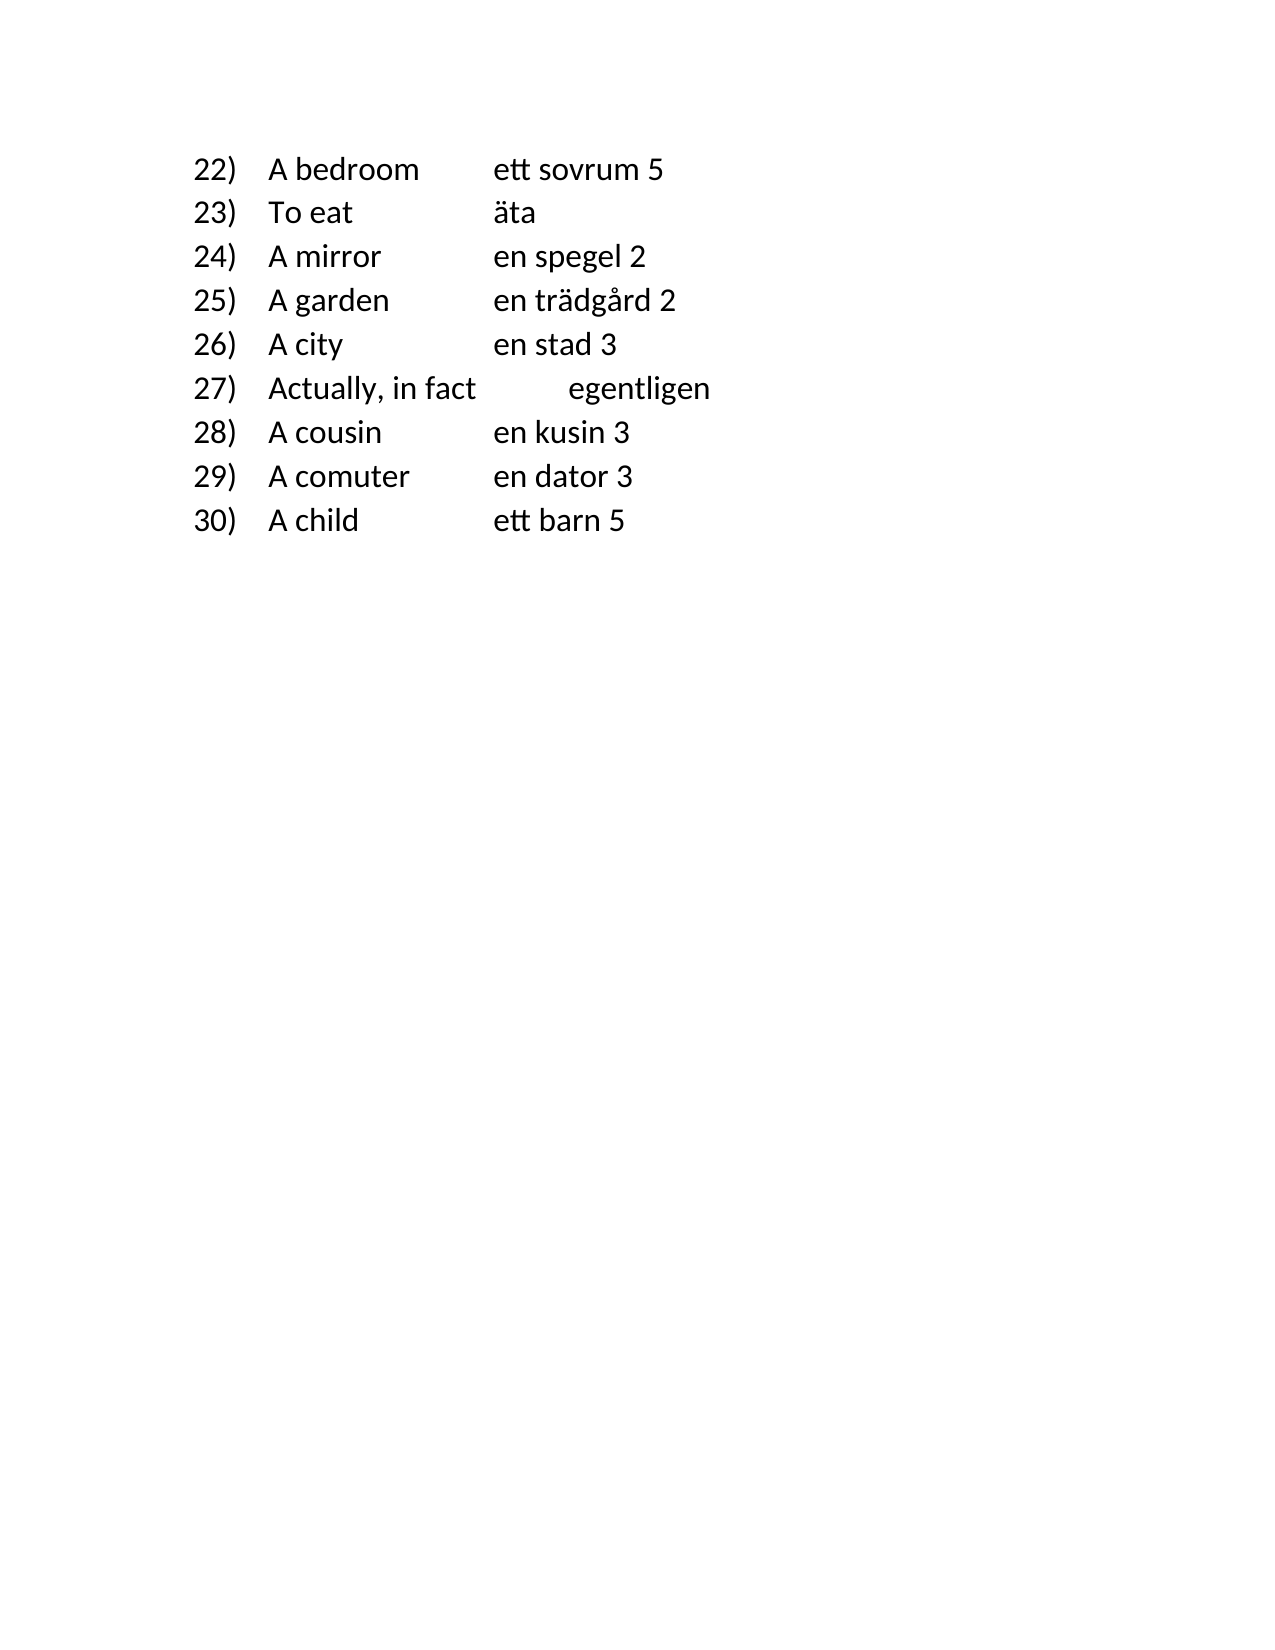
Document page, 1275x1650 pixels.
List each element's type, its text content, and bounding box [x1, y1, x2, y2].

list A bedroom ett sovrum 5 [193, 148, 1157, 188]
list A comuter en dator 3 [193, 455, 1157, 496]
list A garden en trädgård 2 [193, 279, 1157, 320]
list Actually, in fact egentligen [193, 367, 1157, 408]
list A cousin en kusin 3 [193, 411, 1157, 452]
list A mirror en spegel 2 [193, 236, 1157, 276]
list A child ett barn 5 [193, 499, 1157, 540]
list A city en stad 3 [193, 323, 1157, 364]
list To eat äta [193, 192, 1157, 232]
